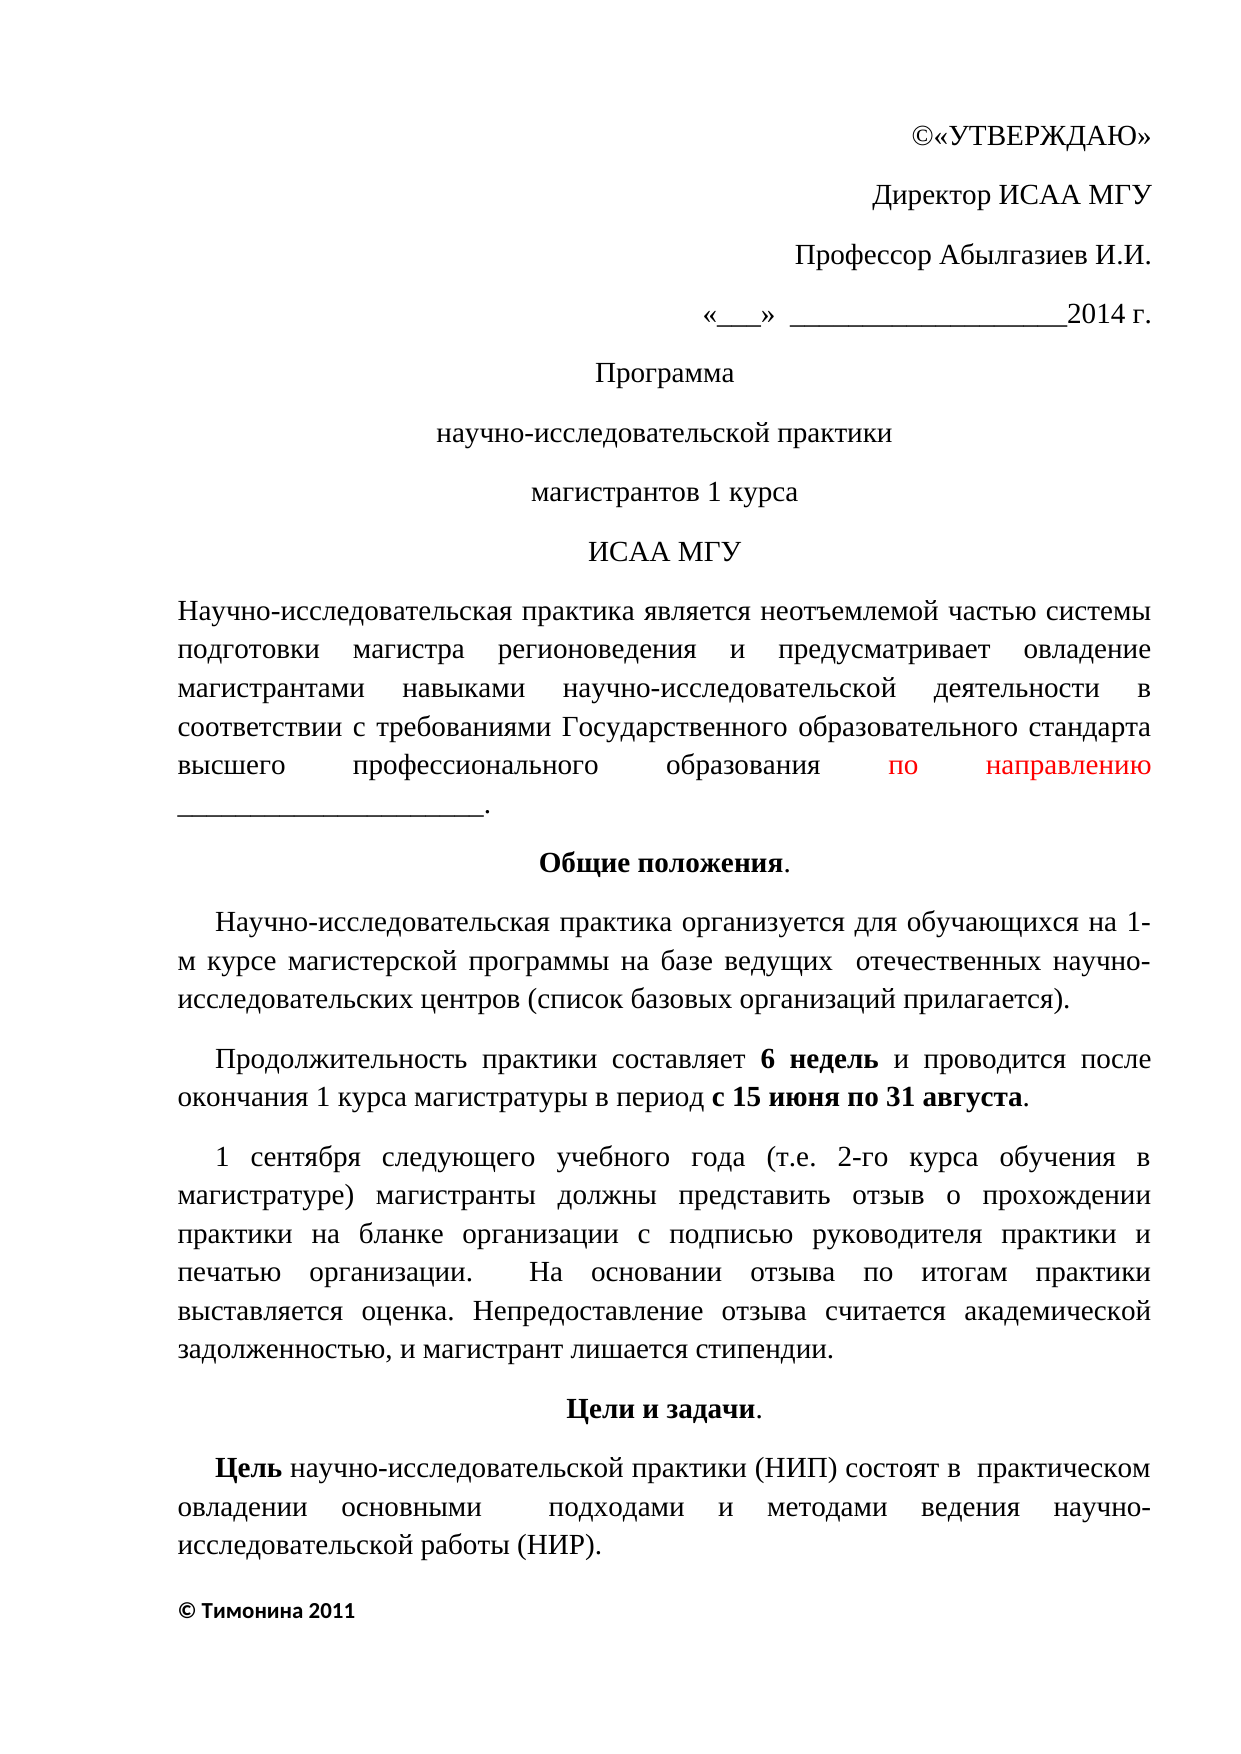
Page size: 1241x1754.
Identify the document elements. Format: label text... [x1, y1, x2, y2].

text Профессор Абылгазиев И.И. [177, 237, 1152, 270]
text Цель научно-исследовательской практики (НИП) состоят в практическом овладении основными подходами и методами ведения научно-исследовательской работы (НИР). [177, 1450, 1152, 1561]
text «___» ___________________2014 г. [177, 296, 1152, 330]
text 1 сентября следующего учебного года (т.е. 2-го курса обучения в магистратуре) магистранты должны представить отзыв о прохождении практики на бланке организации с подписью руководителя практики и печатью организации. На основании отзыва по итогам практики выставляется оценка. Непредоставление отзыва считается академической задолженностью, и магистрант лишается стипендии. [177, 1139, 1152, 1365]
text магистрантов 1 курса [177, 474, 1152, 508]
text Директор ИСАА МГУ [177, 177, 1152, 211]
text Продолжительность практики составляет 6 недель и проводится после окончания 1 курса магистратуры в период с 15 июня по 31 августа. [177, 1041, 1152, 1113]
text Цели и задачи. [177, 1391, 1152, 1424]
text научно-исследовательской практики [177, 415, 1152, 448]
text Общие положения. [177, 845, 1152, 879]
text Научно-исследовательская практика организуется для обучающихся на 1-м курсе магистерской программы на базе ведущих отечественных научно-исследовательских центров (список базовых организаций прилагается). [177, 904, 1152, 1015]
text ИСАА МГУ [177, 534, 1152, 567]
text Программа [177, 356, 1152, 389]
text ©«УТВЕРЖДАЮ» [177, 118, 1152, 152]
text Научно-исследовательская практика является неотъемлемой частью системы подготовки магистра регионоведения и предусматривает овладение магистрантами навыками научно-исследовательской деятельности в соответствии с требованиями Государственного образовательного стандарта высшего профессионального образования по направлению _____________________. [177, 593, 1152, 819]
